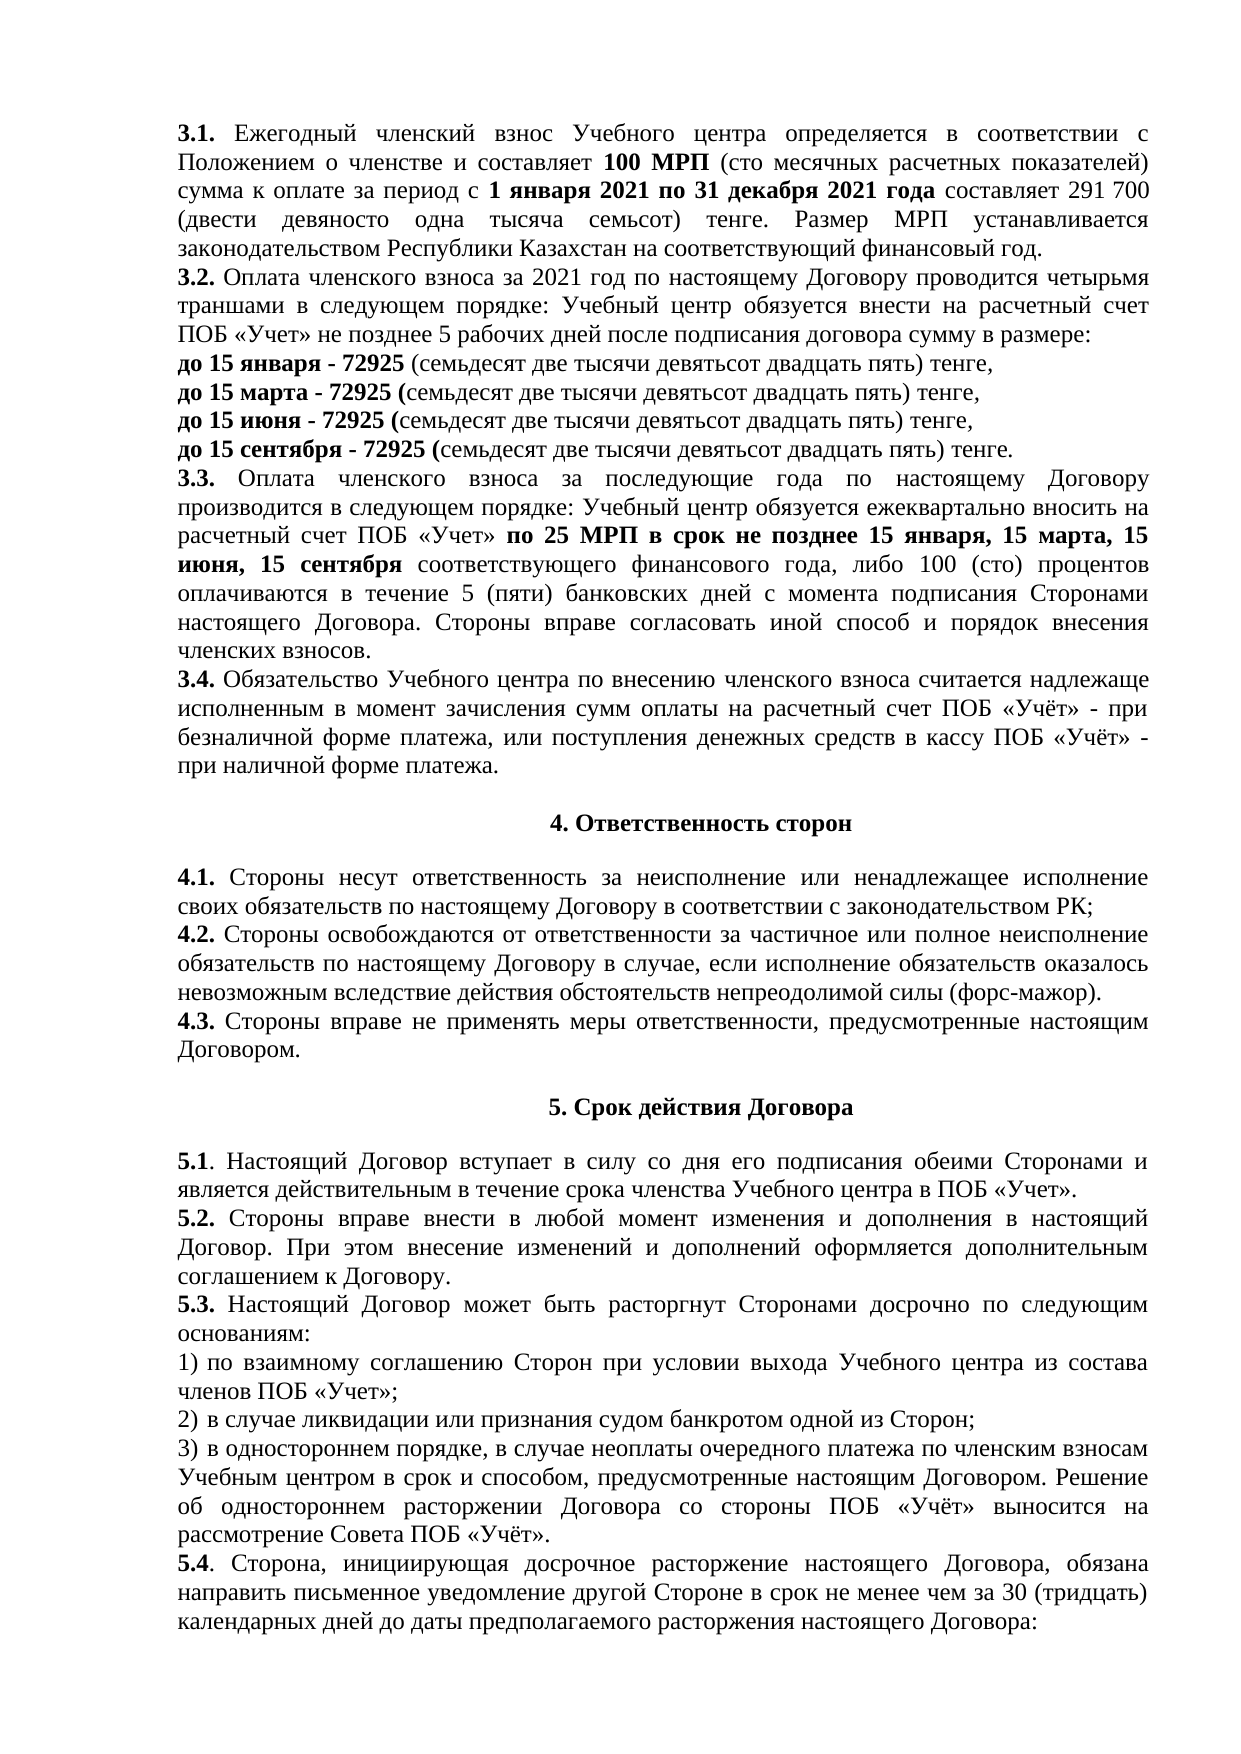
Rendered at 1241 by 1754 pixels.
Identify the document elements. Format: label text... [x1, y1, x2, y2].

text 4.3. Стороны вправе не применять меры ответственности, предусмотренные настоящим Договором. [177, 1006, 1149, 1063]
text до 15 июня - 72925 (семьдесят две тысячи девятьсот двадцать пять) тенге, [177, 406, 1149, 434]
text 3.3. Оплата членского взноса за последующие года по настоящему Договору производится в следующем порядке: Учебный центр обязуется ежеквартально вносить на расчетный счет ПОБ «Учет» по 25 МРП в срок не позднее 15 января, 15 марта, 15 июня, 15 сентября соответствующего финансового года, либо 100 (сто) процентов оплачиваются в течение 5 (пяти) банковских дней с момента подписания Сторонами настоящего Договора. Стороны вправе согласовать иной способ и порядок внесения членских взносов. [177, 463, 1149, 664]
text 5.4. Сторона, инициирующая досрочное расторжение настоящего Договора, обязана направить письменное уведомление другой Стороне в срок не менее чем за 30 (тридцать) календарных дней до даты предполагаемого расторжения настоящего Договора: [177, 1548, 1149, 1634]
list в случае ликвидации или признания судом банкротом одной из Сторон; [177, 1404, 1149, 1433]
text 3.1. Ежегодный членский взнос Учебного центра определяется в соответствии с Положением о членстве и составляет 100 МРП (сто месячных расчетных показателей) сумма к оплате за период с 1 января 2021 по 31 декабря 2021 года составляет 291 700 (двести девяносто одна тысяча семьсот) тенге. Размер МРП устанавливается законодательством Республики Казахстан на соответствующий финансовый год. [177, 118, 1149, 262]
text до 15 сентября - 72925 (семьдесят две тысячи девятьсот двадцать пять) тенге. [177, 434, 1149, 463]
list по взаимному соглашению Сторон при условии выхода Учебного центра из состава членов ПОБ «Учет»; [177, 1347, 1149, 1404]
text 3.2. Оплата членского взноса за 2021 год по настоящему Договору проводится четырьмя траншами в следующем порядке: Учебный центр обязуется внести на расчетный счет ПОБ «Учет» не позднее 5 рабочих дней после подписания договора сумму в размере: [177, 262, 1149, 348]
text до 15 марта - 72925 (семьдесят две тысячи девятьсот двадцать пять) тенге, [177, 377, 1149, 406]
text 4.1. Стороны несут ответственность за неисполнение или ненадлежащее исполнение своих обязательств по настоящему Договору в соответствии с законодательством РК; [177, 862, 1149, 919]
text 5. Срок действия Договора [177, 1092, 1149, 1121]
text 5.3. Настоящий Договор может быть расторгнут Сторонами досрочно по следующим основаниям: [177, 1289, 1149, 1347]
text 4. Ответственность сторон [177, 808, 1149, 837]
text 5.2. Стороны вправе внести в любой момент изменения и дополнения в настоящий Договор. При этом внесение изменений и дополнений оформляется дополнительным соглашением к Договору. [177, 1203, 1149, 1289]
text до 15 января - 72925 (семьдесят две тысячи девятьсот двадцать пять) тенге, [177, 348, 1149, 377]
text 3.4. Обязательство Учебного центра по внесению членского взноса считается надлежаще исполненным в момент зачисления сумм оплаты на расчетный счет ПОБ «Учёт» - при безналичной форме платежа, или поступления денежных средств в кассу ПОБ «Учёт» - при наличной форме платежа. [177, 664, 1149, 779]
text 5.1. Настоящий Договор вступает в силу со дня его подписания обеими Сторонами и является действительным в течение срока членства Учебного центра в ПОБ «Учет». [177, 1146, 1149, 1203]
text 4.2. Стороны освобождаются от ответственности за частичное или полное неисполнение обязательств по настоящему Договору в случае, если исполнение обязательств оказалось невозможным вследствие действия обстоятельств непреодолимой силы (форс-мажор). [177, 919, 1149, 1006]
list в одностороннем порядке, в случае неоплаты очередного платежа по членским взносам Учебным центром в срок и способом, предусмотренные настоящим Договором. Решение об одностороннем расторжении Договора со стороны ПОБ «Учёт» выносится на рассмотрение Совета ПОБ «Учёт». [177, 1433, 1149, 1548]
